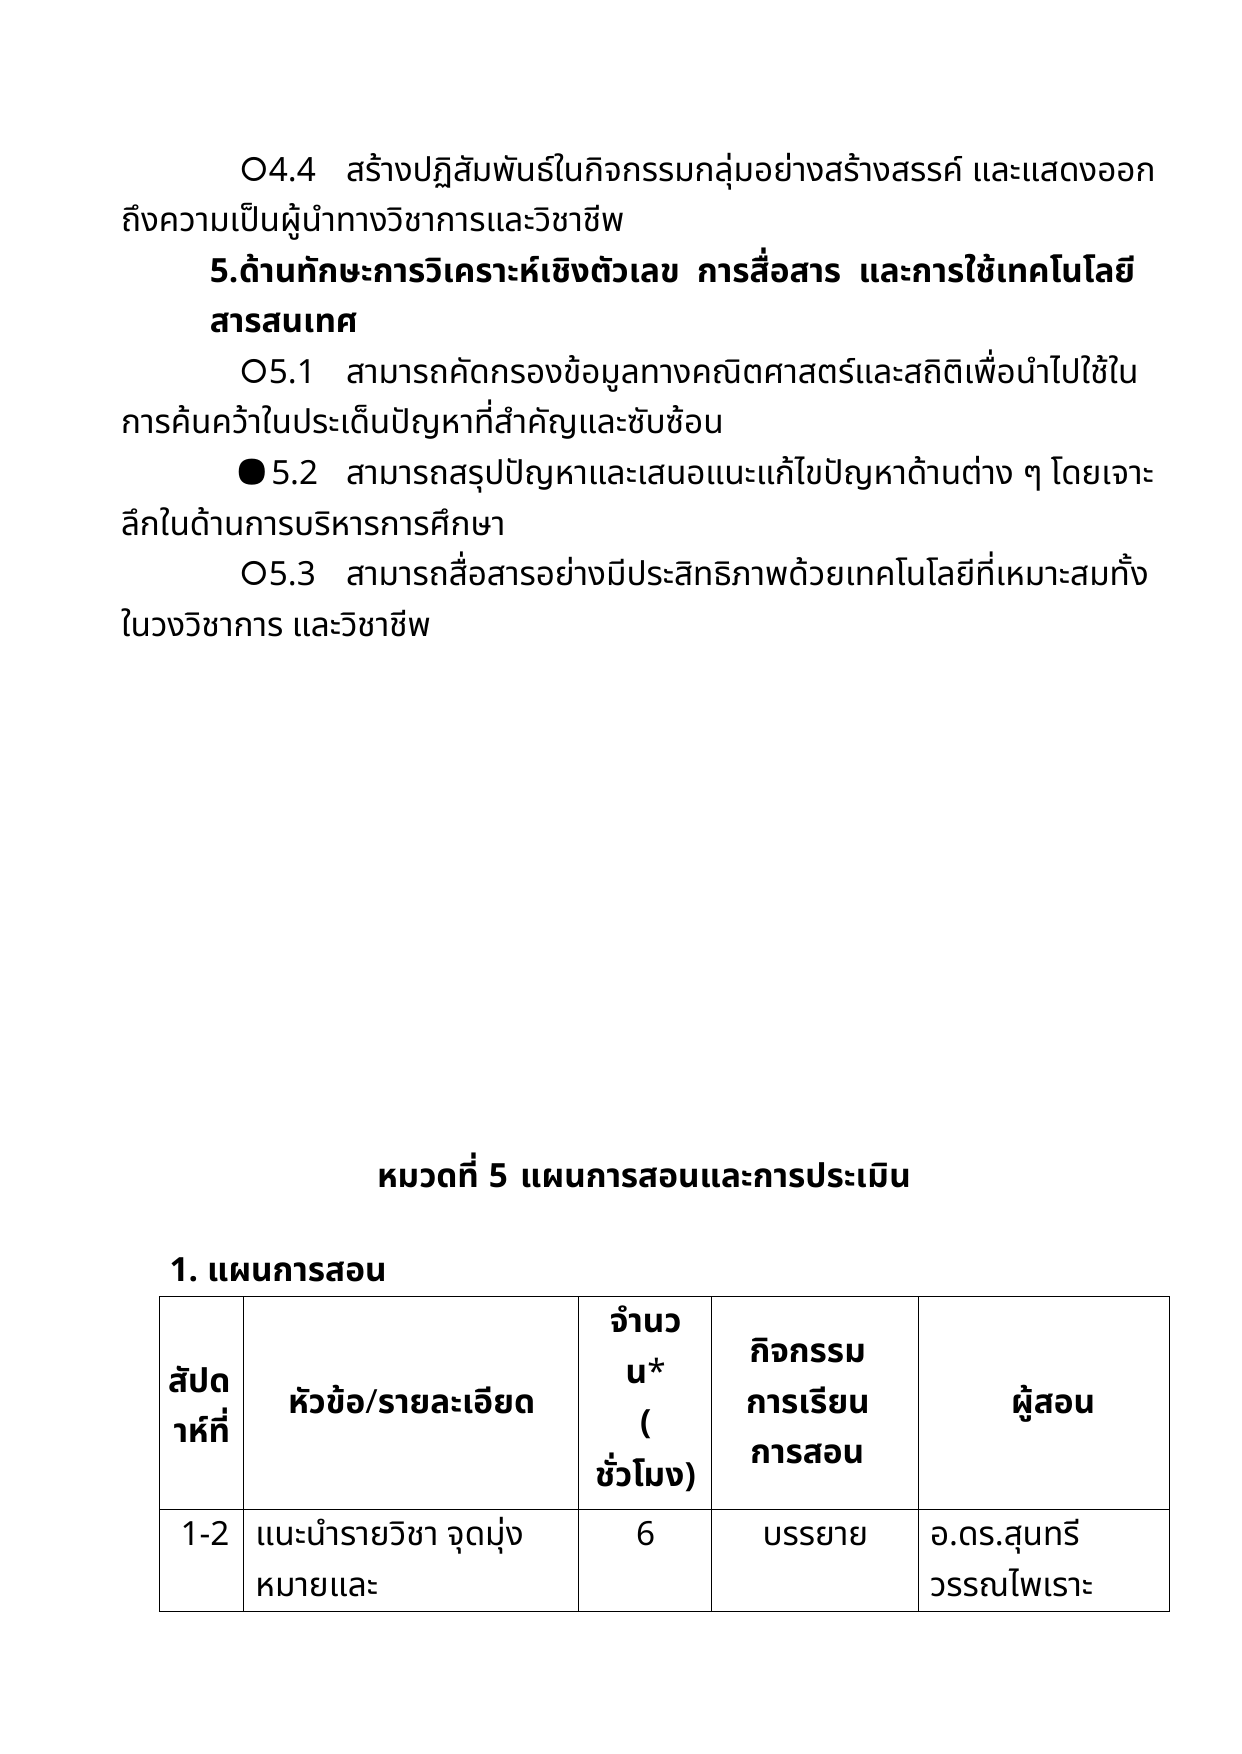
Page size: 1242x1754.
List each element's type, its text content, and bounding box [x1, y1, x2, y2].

table_header หัวข้อ/รายละเอียด [244, 1297, 578, 1509]
table_header สัปดาห์ที่ [160, 1297, 243, 1509]
list แผนการสอน [169, 1245, 1167, 1296]
text 5.3 สามารถสื่อสารอย่างมีประสิทธิภาพด้วยเทคโนโลยีที่เหมาะสมทั้งในวงวิชาการ และวิชาชีพ [121, 550, 1167, 651]
text หมวดที่ 5 แผนการสอนและการประเมิน [121, 1151, 1167, 1203]
text 4.4 สร้างปฏิสัมพันธ์ในกิจกรรมกลุ่มอย่างสร้างสรรค์ และแสดงออกถึงความเป็นผู้นำทางวิชาการและวิชาชีพ [121, 146, 1167, 247]
table_header จำนวน* (ชั่วโมง) [579, 1297, 711, 1509]
table_cell 1-2 [160, 1510, 243, 1611]
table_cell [244, 1510, 578, 1611]
table_header กิจกรรม การเรียนการสอน [712, 1297, 918, 1509]
table_cell บรรยาย [712, 1510, 918, 1611]
text 5.2 สามารถสรุปปัญหาและเสนอแนะแก้ไขปัญหาด้านต่าง ๆ โดยเจาะลึกในด้านการบริหารการศึกษา [121, 449, 1167, 550]
table_cell 6 [579, 1510, 711, 1611]
table_header ผู้สอน [919, 1297, 1169, 1509]
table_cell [919, 1510, 1169, 1611]
text 5. ด้านทักษะการวิเคราะห์เชิงตัวเลข การสื่อสาร และการใช้เทคโนโลยีสารสนเทศ [209, 247, 1167, 348]
text 5.1 สามารถคัดกรองข้อมูลทางคณิตศาสตร์และสถิติเพื่อนำไปใช้ในการค้นคว้าในประเด็นปัญหาที่สำคัญและซับซ้อน [121, 348, 1167, 449]
